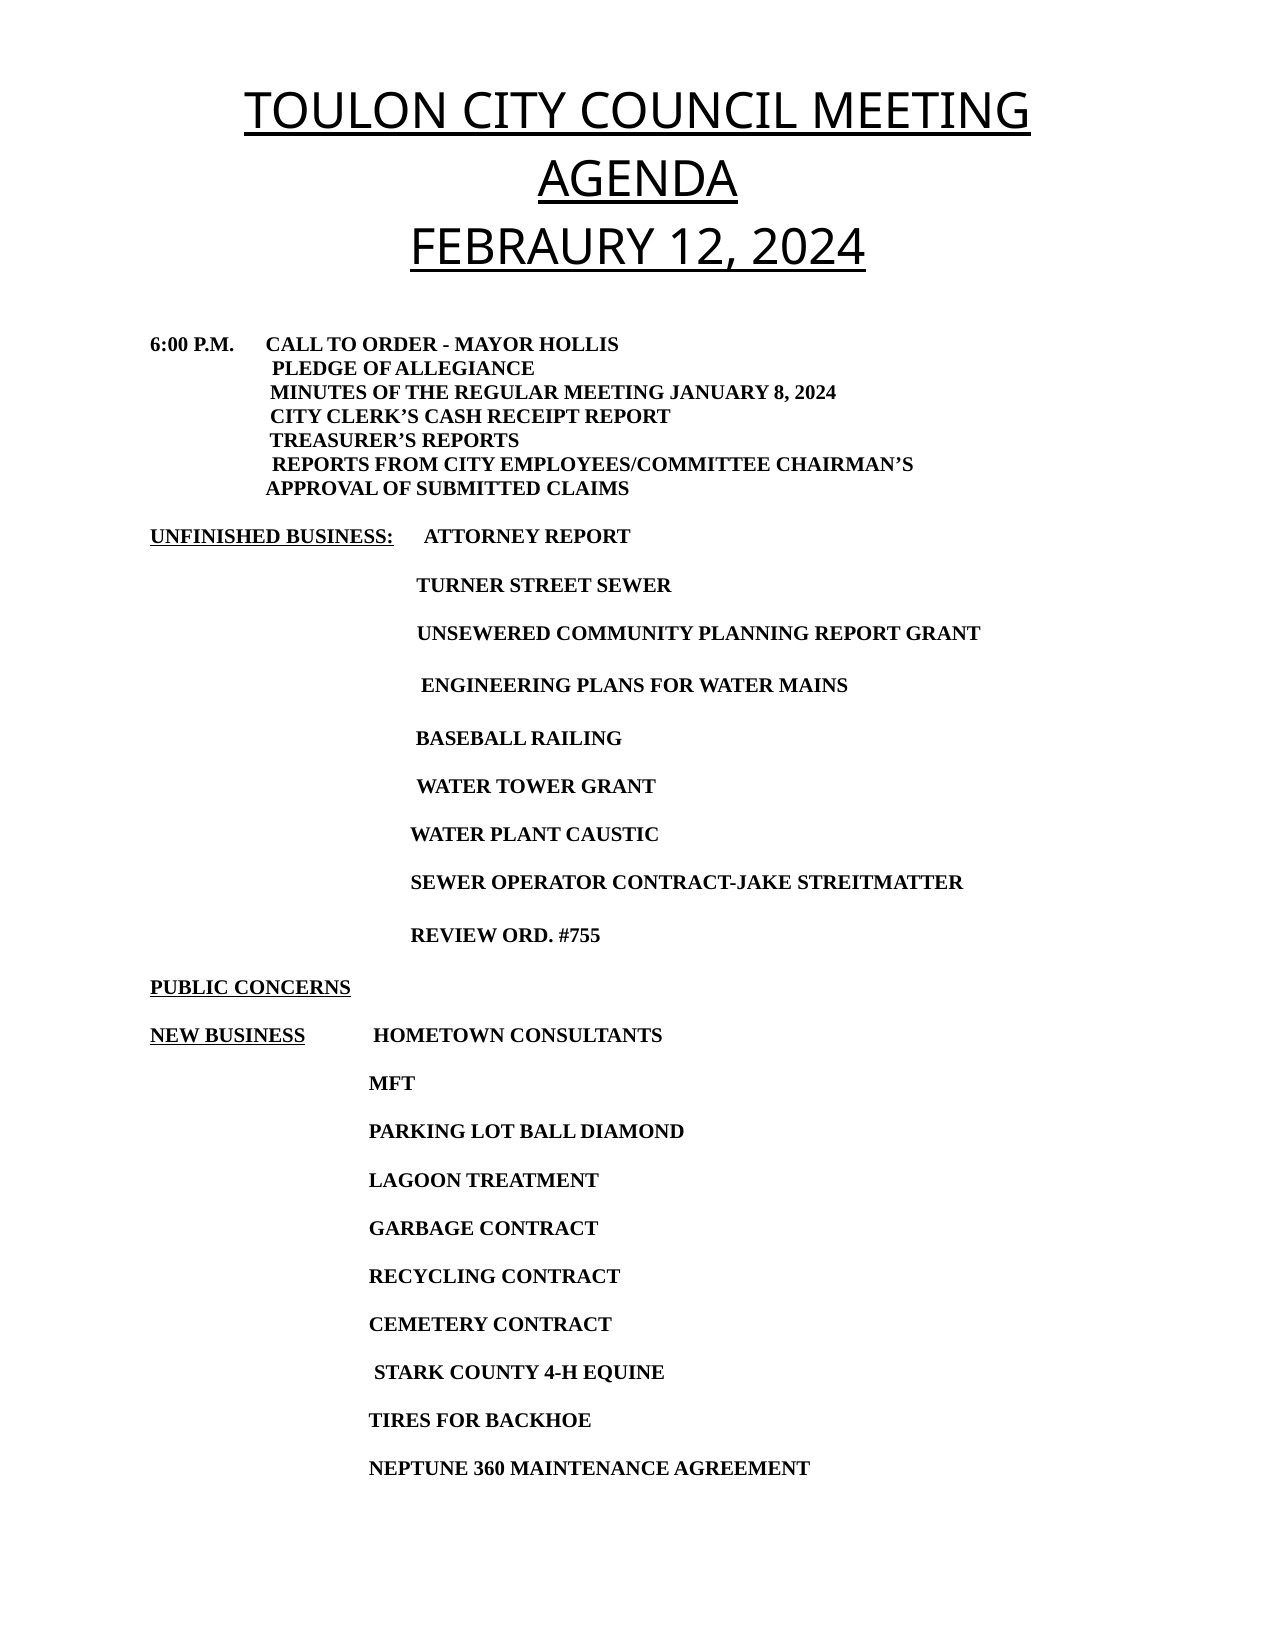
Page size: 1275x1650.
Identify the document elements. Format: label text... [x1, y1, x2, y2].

text CITY CLERK’S CASH RECEIPT REPORT [150, 404, 1125, 428]
text TURNER STREET SEWER [150, 572, 1125, 597]
text STARK COUNTY 4-H EQUINE [150, 1360, 1125, 1384]
text BASEBALL RAILING [150, 726, 1125, 750]
text REPORTS FROM CITY EMPLOYEES/COMMITTEE CHAIRMAN’S [150, 452, 1125, 476]
text WATER TOWER GRANT [150, 774, 1125, 798]
text PUBLIC CONCERNS [150, 975, 1125, 999]
text LAGOON TREATMENT [150, 1167, 1125, 1192]
text TIRES FOR BACKHOE [150, 1408, 1125, 1432]
text GARBAGE CONTRACT [150, 1216, 1125, 1240]
text 6:00 P.M. CALL TO ORDER - MAYOR HOLLIS [150, 332, 1125, 356]
text CEMETERY CONTRACT [150, 1312, 1125, 1336]
text MFT [150, 1071, 1125, 1095]
text NEW BUSINESS HOMETOWN CONSULTANTS [150, 1023, 1125, 1047]
text ENGINEERING PLANS FOR WATER MAINS [150, 673, 1125, 697]
text REVIEW ORD. #755 [150, 922, 1125, 947]
text UNSEWERED COMMUNITY PLANNING REPORT GRANT [150, 621, 1125, 645]
text RECYCLING CONTRACT [150, 1264, 1125, 1288]
text PARKING LOT BALL DIAMOND [150, 1119, 1125, 1143]
text NEPTUNE 360 MAINTENANCE AGREEMENT [150, 1456, 1125, 1480]
text UNFINISHED BUSINESS: ATTORNEY REPORT [150, 524, 1125, 548]
text WATER PLANT CAUSTIC [150, 822, 1125, 846]
text MINUTES OF THE REGULAR MEETING JANUARY 8, 2024 [150, 380, 1125, 404]
text PLEDGE OF ALLEGIANCE [150, 356, 1125, 380]
text TREASURER’S REPORTS [150, 428, 1125, 452]
text APPROVAL OF SUBMITTED CLAIMS [150, 476, 1125, 500]
text SEWER OPERATOR CONTRACT-JAKE STREITMATTER [150, 870, 1125, 894]
